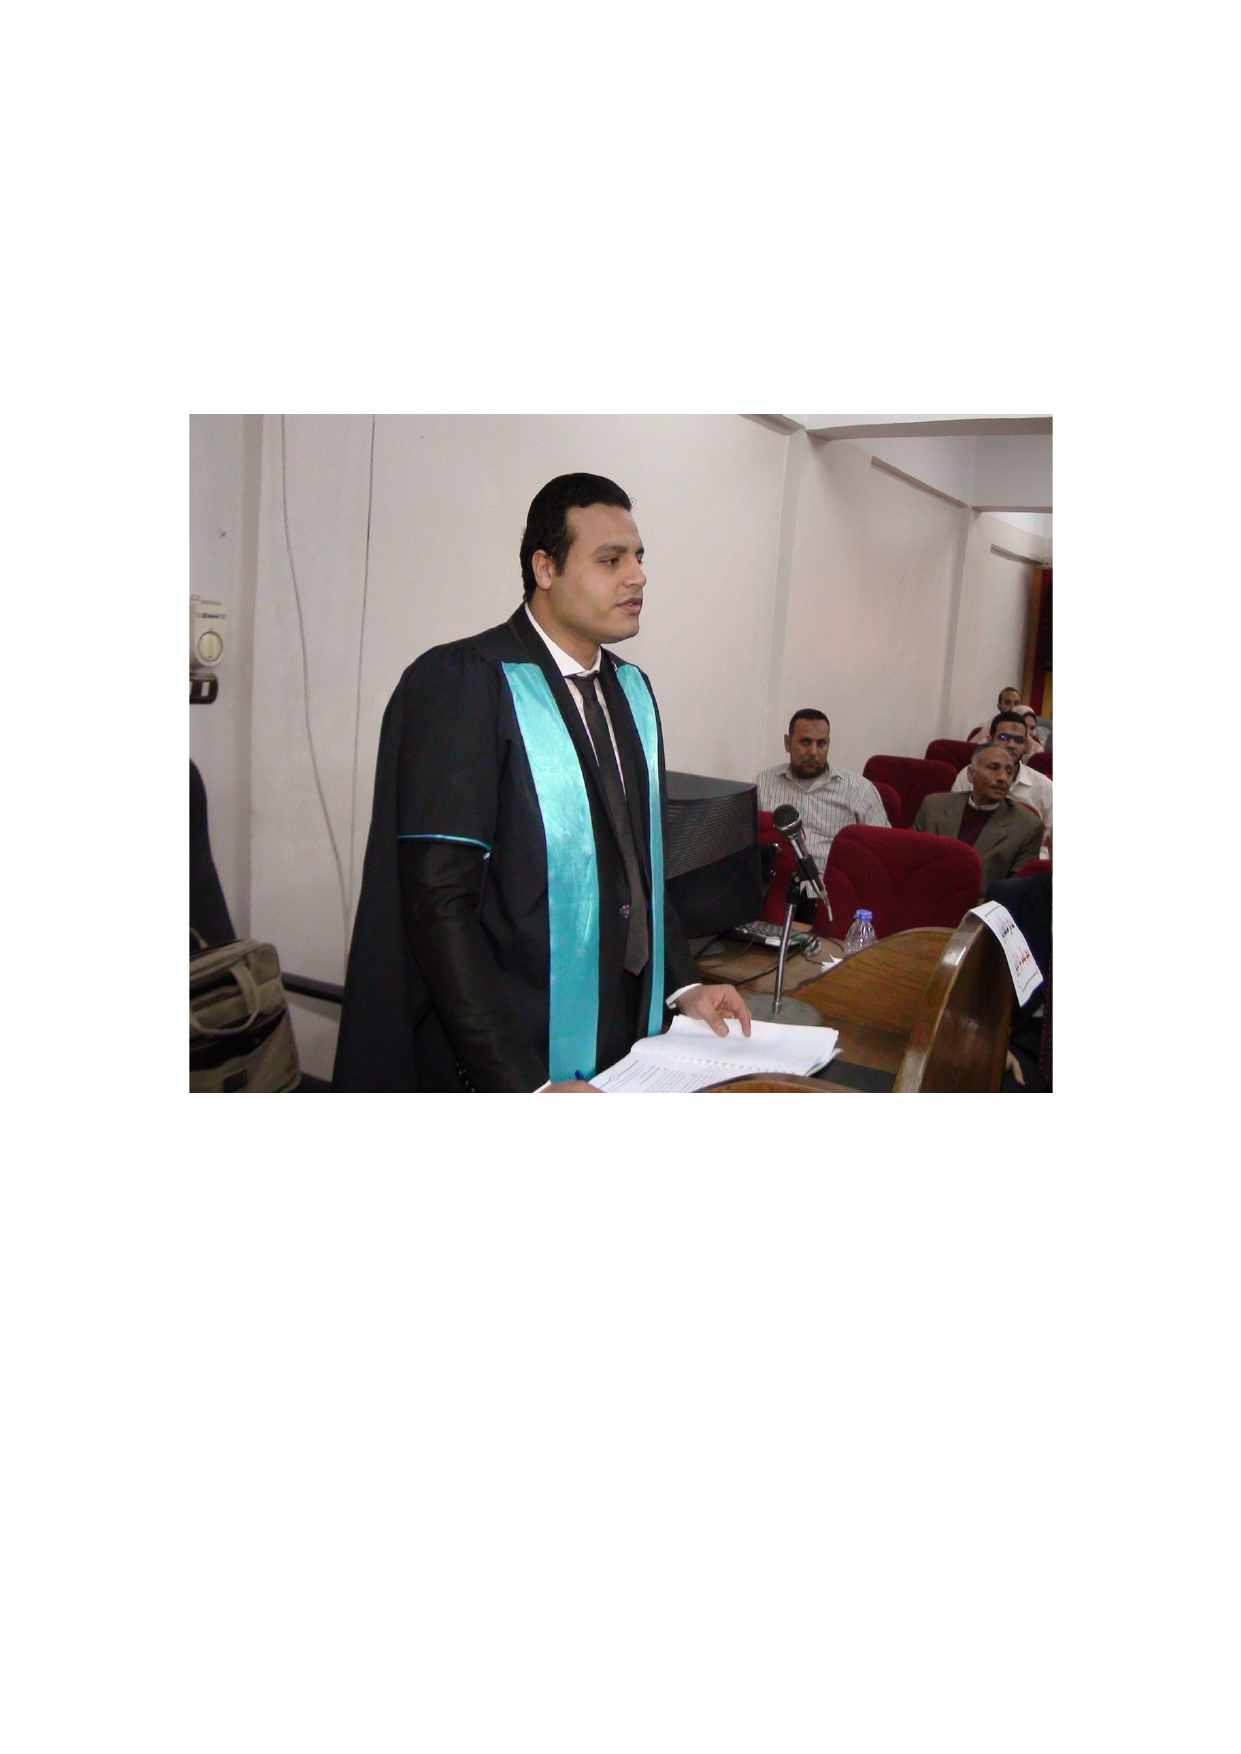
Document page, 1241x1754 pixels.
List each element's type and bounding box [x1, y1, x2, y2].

picture [189, 414, 1053, 1093]
